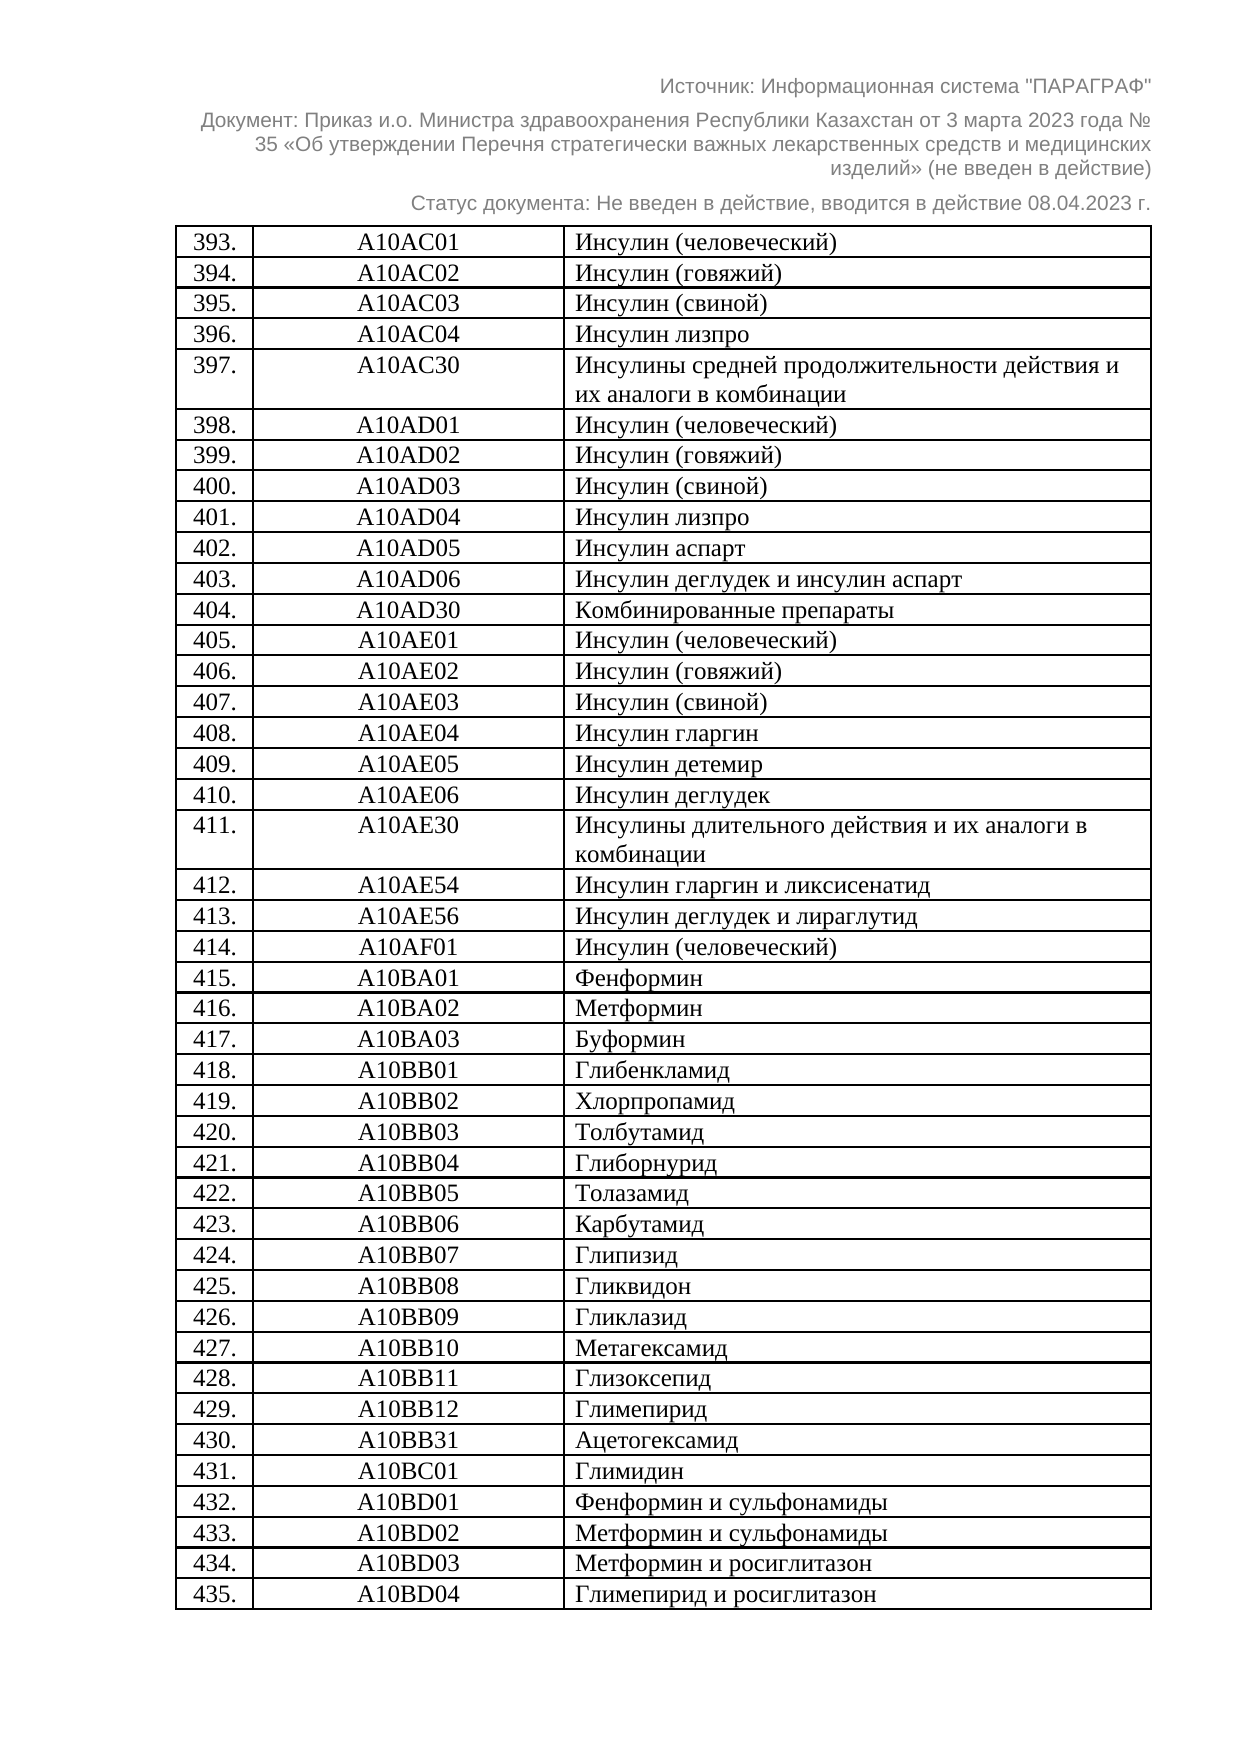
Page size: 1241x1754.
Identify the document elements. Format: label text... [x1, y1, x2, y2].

table_cell Глипизид [565, 1240, 1150, 1269]
table_cell A10AC30 [254, 350, 563, 408]
table_cell Инсулин (свиной) [565, 687, 1150, 716]
table_cell 421. [177, 1148, 252, 1176]
table_cell A10BB11 [254, 1364, 563, 1392]
table_cell A10AD05 [254, 533, 563, 562]
table_cell Толбутамид [565, 1117, 1150, 1146]
table_cell 408. [177, 718, 252, 747]
table_cell 411. [177, 811, 252, 868]
table_cell 409. [177, 749, 252, 778]
table_cell Фенформин и сульфонамиды [565, 1487, 1150, 1516]
table_cell A10BD04 [254, 1579, 563, 1608]
table_cell 415. [177, 963, 252, 991]
table_cell 422. [177, 1179, 252, 1207]
table_cell Инсулин (говяжий) [565, 258, 1150, 286]
table_cell A10BA02 [254, 994, 563, 1022]
table_cell A10BC01 [254, 1456, 563, 1485]
table_cell 395. [177, 289, 252, 317]
table_cell A10AE05 [254, 749, 563, 778]
table_cell A10AD04 [254, 502, 563, 531]
table_cell 412. [177, 870, 252, 899]
table_cell A10AE04 [254, 718, 563, 747]
table_cell Метагексамид [565, 1333, 1150, 1361]
table_cell A10BB09 [254, 1302, 563, 1331]
table_cell A10AD02 [254, 441, 563, 469]
table_cell Глимидин [565, 1456, 1150, 1485]
table_cell A10BD03 [254, 1549, 563, 1577]
table_cell 426. [177, 1302, 252, 1331]
table_cell Буформин [565, 1024, 1150, 1053]
table_cell Инсулин (свиной) [565, 289, 1150, 317]
table_cell 406. [177, 656, 252, 685]
table_cell A10BB01 [254, 1055, 563, 1084]
table_cell Фенформин [565, 963, 1150, 991]
table_cell Метформин и сульфонамиды [565, 1518, 1150, 1546]
table_cell 399. [177, 441, 252, 469]
table_cell A10BB02 [254, 1086, 563, 1115]
table_cell 435. [177, 1579, 252, 1608]
table_cell Глизоксепид [565, 1364, 1150, 1392]
table_cell Инсулин лизпро [565, 319, 1150, 348]
table_cell A10BB05 [254, 1179, 563, 1207]
table_cell A10BB31 [254, 1425, 563, 1454]
table_cell 428. [177, 1364, 252, 1392]
table_cell Инсулин гларгин [565, 718, 1150, 747]
table_cell Хлорпропамид [565, 1086, 1150, 1115]
table_cell Комбинированные препараты [565, 595, 1150, 623]
table_cell A10AE30 [254, 811, 563, 868]
table_cell 403. [177, 564, 252, 593]
table_cell 396. [177, 319, 252, 348]
table_cell A10AE02 [254, 656, 563, 685]
table_cell 400. [177, 471, 252, 500]
table_cell Инсулин детемир [565, 749, 1150, 778]
table_cell A10BB06 [254, 1209, 563, 1238]
table_cell Карбутамид [565, 1209, 1150, 1238]
table_cell 413. [177, 901, 252, 930]
table_cell 402. [177, 533, 252, 562]
table_cell 418. [177, 1055, 252, 1084]
table_cell 405. [177, 626, 252, 654]
table_cell A10AE06 [254, 780, 563, 808]
table_cell A10AC01 [254, 227, 563, 256]
table_cell A10AC04 [254, 319, 563, 348]
table_cell Глибенкламид [565, 1055, 1150, 1084]
table_cell 432. [177, 1487, 252, 1516]
table_cell 416. [177, 994, 252, 1022]
table_cell A10AD03 [254, 471, 563, 500]
table_cell Гликвидон [565, 1271, 1150, 1300]
table_cell 431. [177, 1456, 252, 1485]
table_cell A10BB12 [254, 1394, 563, 1423]
table_cell 393. [177, 227, 252, 256]
table_cell Гликлазид [565, 1302, 1150, 1331]
table_cell 407. [177, 687, 252, 716]
table_cell Инсулин (говяжий) [565, 656, 1150, 685]
table_cell Метформин и росиглитазон [565, 1549, 1150, 1577]
table_cell Инсулины средней продолжительности действия и их аналоги в комбинации [565, 350, 1150, 408]
table_cell Метформин [565, 994, 1150, 1022]
table_cell Инсулин (человеческий) [565, 410, 1150, 438]
table_cell Инсулин аспарт [565, 533, 1150, 562]
table_cell A10AE56 [254, 901, 563, 930]
table_cell 398. [177, 410, 252, 438]
table_cell Инсулин (человеческий) [565, 626, 1150, 654]
table_cell Глиборнурид [565, 1148, 1150, 1176]
table_cell Инсулины длительного действия и их аналоги в комбинации [565, 811, 1150, 868]
table_cell A10BA01 [254, 963, 563, 991]
table_cell 404. [177, 595, 252, 623]
table_cell A10AC02 [254, 258, 563, 286]
table_cell 394. [177, 258, 252, 286]
table_cell A10AD30 [254, 595, 563, 623]
table_cell Глимепирид и росиглитазон [565, 1579, 1150, 1608]
table_cell 419. [177, 1086, 252, 1115]
table_cell 434. [177, 1549, 252, 1577]
table_cell A10AE01 [254, 626, 563, 654]
table_cell A10АЕ54 [254, 870, 563, 899]
table_cell Инсулин деглудек и лираглутид [565, 901, 1150, 930]
table_cell 425. [177, 1271, 252, 1300]
table_cell A10BB03 [254, 1117, 563, 1146]
table_cell A10AD06 [254, 564, 563, 593]
table_cell Инсулин гларгин и ликсисенатид [565, 870, 1150, 899]
table_cell A10BB04 [254, 1148, 563, 1176]
table_cell A10AE03 [254, 687, 563, 716]
table_cell Глимепирид [565, 1394, 1150, 1423]
table_cell Инсулин деглудек и инсулин аспарт [565, 564, 1150, 593]
table_cell A10AD01 [254, 410, 563, 438]
table_cell A10AF01 [254, 932, 563, 961]
table_cell 420. [177, 1117, 252, 1146]
table_cell Инсулин (свиной) [565, 471, 1150, 500]
table_cell Ацетогексамид [565, 1425, 1150, 1454]
table_cell 430. [177, 1425, 252, 1454]
table_cell A10BD01 [254, 1487, 563, 1516]
table_cell 397. [177, 350, 252, 408]
table_cell A10BB07 [254, 1240, 563, 1269]
table_cell 410. [177, 780, 252, 808]
table_cell 427. [177, 1333, 252, 1361]
table_cell 429. [177, 1394, 252, 1423]
table_cell 414. [177, 932, 252, 961]
table_cell Толазамид [565, 1179, 1150, 1207]
table_cell 401. [177, 502, 252, 531]
table_cell Инсулин (человеческий) [565, 932, 1150, 961]
table_cell A10BB10 [254, 1333, 563, 1361]
table_cell 424. [177, 1240, 252, 1269]
table_cell Инсулин лизпро [565, 502, 1150, 531]
table_cell A10BD02 [254, 1518, 563, 1546]
table_cell 433. [177, 1518, 252, 1546]
table_cell Инсулин (человеческий) [565, 227, 1150, 256]
table_cell A10AC03 [254, 289, 563, 317]
table_cell A10BA03 [254, 1024, 563, 1053]
table_cell 423. [177, 1209, 252, 1238]
table_cell Инсулин деглудек [565, 780, 1150, 808]
table_cell A10BB08 [254, 1271, 563, 1300]
table_cell Инсулин (говяжий) [565, 441, 1150, 469]
table_cell 417. [177, 1024, 252, 1053]
